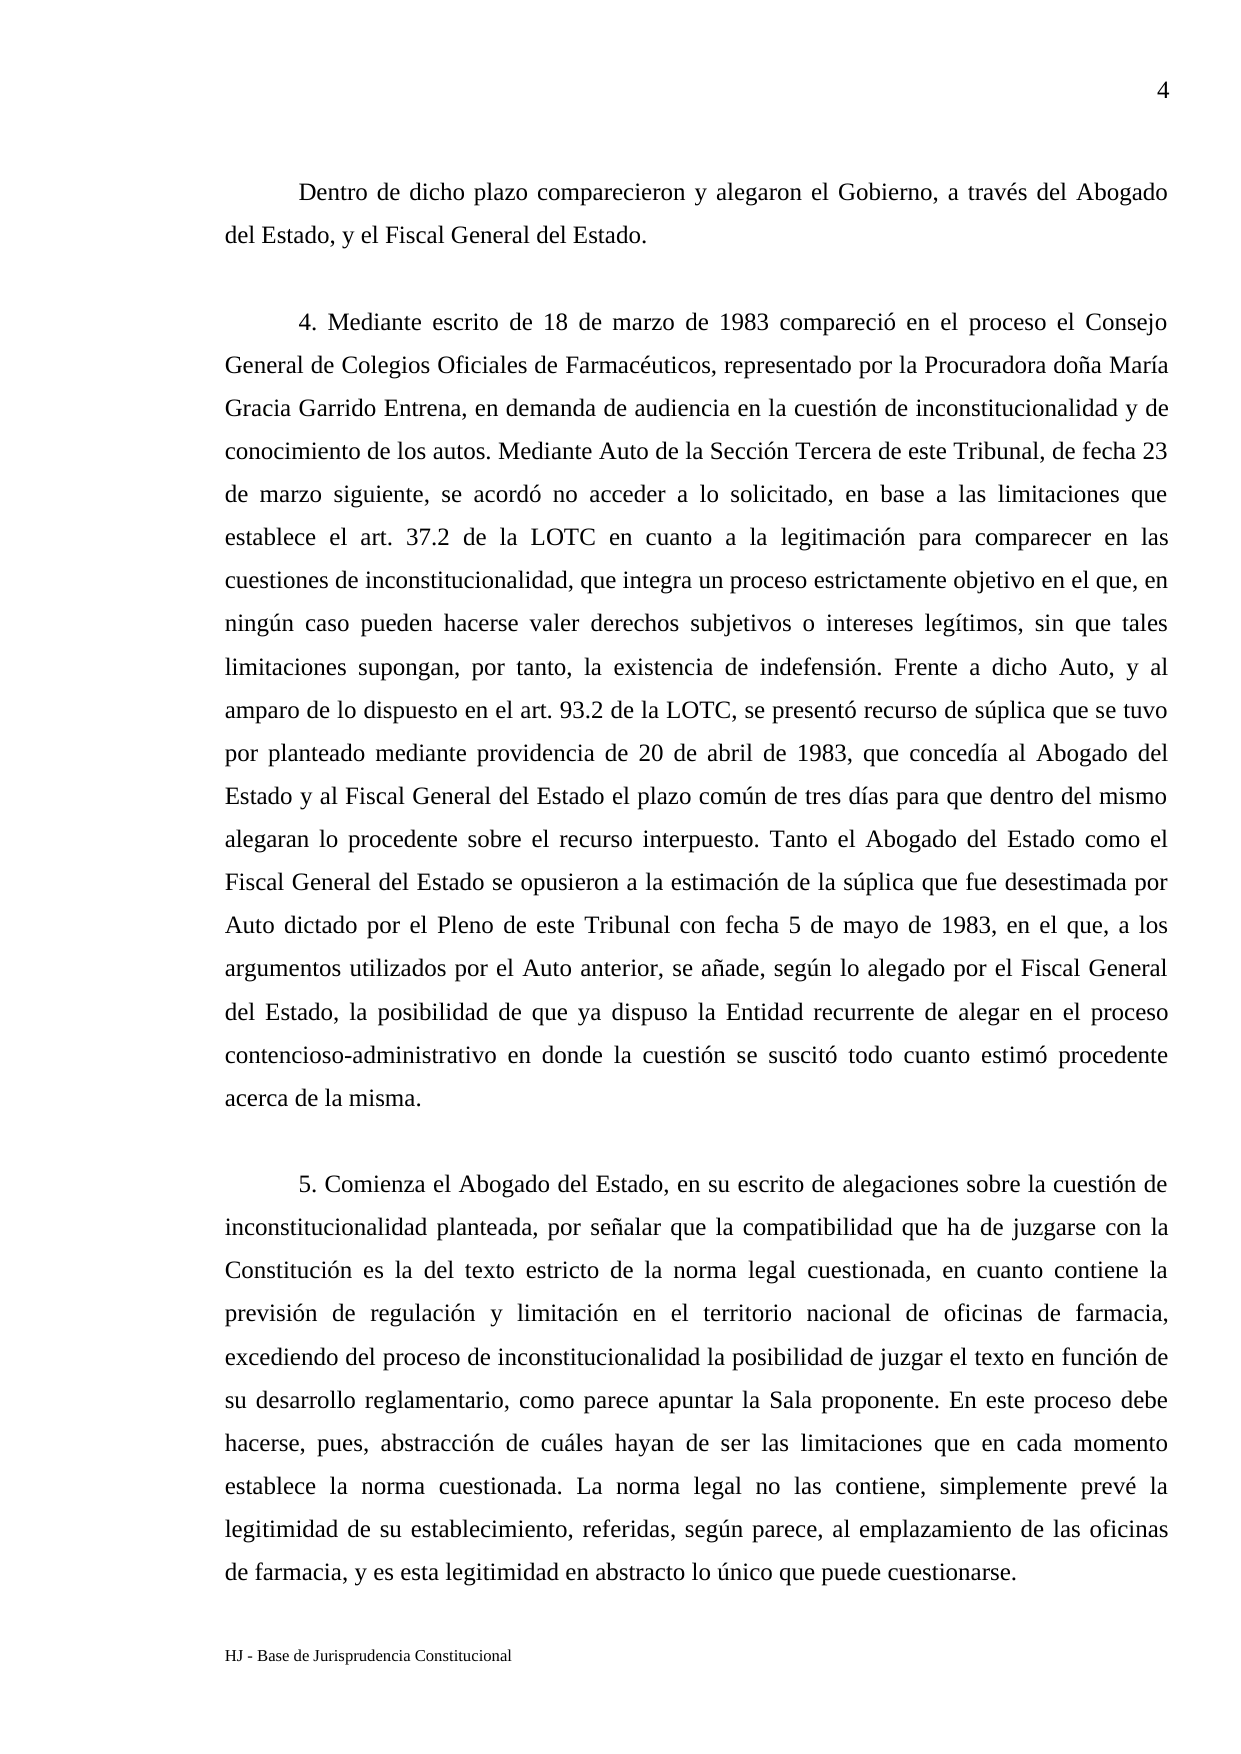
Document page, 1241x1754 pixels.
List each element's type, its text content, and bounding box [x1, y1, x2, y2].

text Dentro de dicho plazo comparecieron y alegaron el Gobierno, a través del Abogado del Estado, y el Fiscal General del Estado. [224, 177, 1169, 249]
text 5. Comienza el Abogado del Estado, en su escrito de alegaciones sobre la cuestión de inconstitucionalidad planteada, por señalar que la compatibilidad que ha de juzgarse con la Constitución es la del texto estricto de la norma legal cuestionada, en cuanto contiene la previsión de regulación y limitación en el territorio nacional de oficinas de farmacia, excediendo del proceso de inconstitucionalidad la posibilidad de juzgar el texto en función de su desarrollo reglamentario, como parece apuntar la Sala proponente. En este proceso debe hacerse, pues, abstracción de cuáles hayan de ser las limitaciones que en cada momento establece la norma cuestionada. La norma legal no las contiene, simplemente prevé la legitimidad de su establecimiento, referidas, según parece, al emplazamiento de las oficinas de farmacia, y es esta legitimidad en abstracto lo único que puede cuestionarse. [224, 1169, 1169, 1586]
text 4. Mediante escrito de 18 de marzo de 1983 compareció en el proceso el Consejo General de Colegios Oficiales de Farmacéuticos, representado por la Procuradora doña María Gracia Garrido Entrena, en demanda de audiencia en la cuestión de inconstitucionalidad y de conocimiento de los autos. Mediante Auto de la Sección Tercera de este Tribunal, de fecha 23 de marzo siguiente, se acordó no acceder a lo solicitado, en base a las limitaciones que establece el art. 37.2 de la LOTC en cuanto a la legitimación para comparecer en las cuestiones de inconstitucionalidad, que integra un proceso estrictamente objetivo en el que, en ningún caso pueden hacerse valer derechos subjetivos o intereses legítimos, sin que tales limitaciones supongan, por tanto, la existencia de indefensión. Frente a dicho Auto, y al amparo de lo dispuesto en el art. 93.2 de la LOTC, se presentó recurso de súplica que se tuvo por planteado mediante providencia de 20 de abril de 1983, que concedía al Abogado del Estado y al Fiscal General del Estado el plazo común de tres días para que dentro del mismo alegaran lo procedente sobre el recurso interpuesto. Tanto el Abogado del Estado como el Fiscal General del Estado se opusieron a la estimación de la súplica que fue desestimada por Auto dictado por el Pleno de este Tribunal con fecha 5 de mayo de 1983, en el que, a los argumentos utilizados por el Auto anterior, se añade, según lo alegado por el Fiscal General del Estado, la posibilidad de que ya dispuso la Entidad recurrente de alegar en el proceso contencioso-administrativo en donde la cuestión se suscitó todo cuanto estimó procedente acerca de la misma. [224, 307, 1169, 1112]
